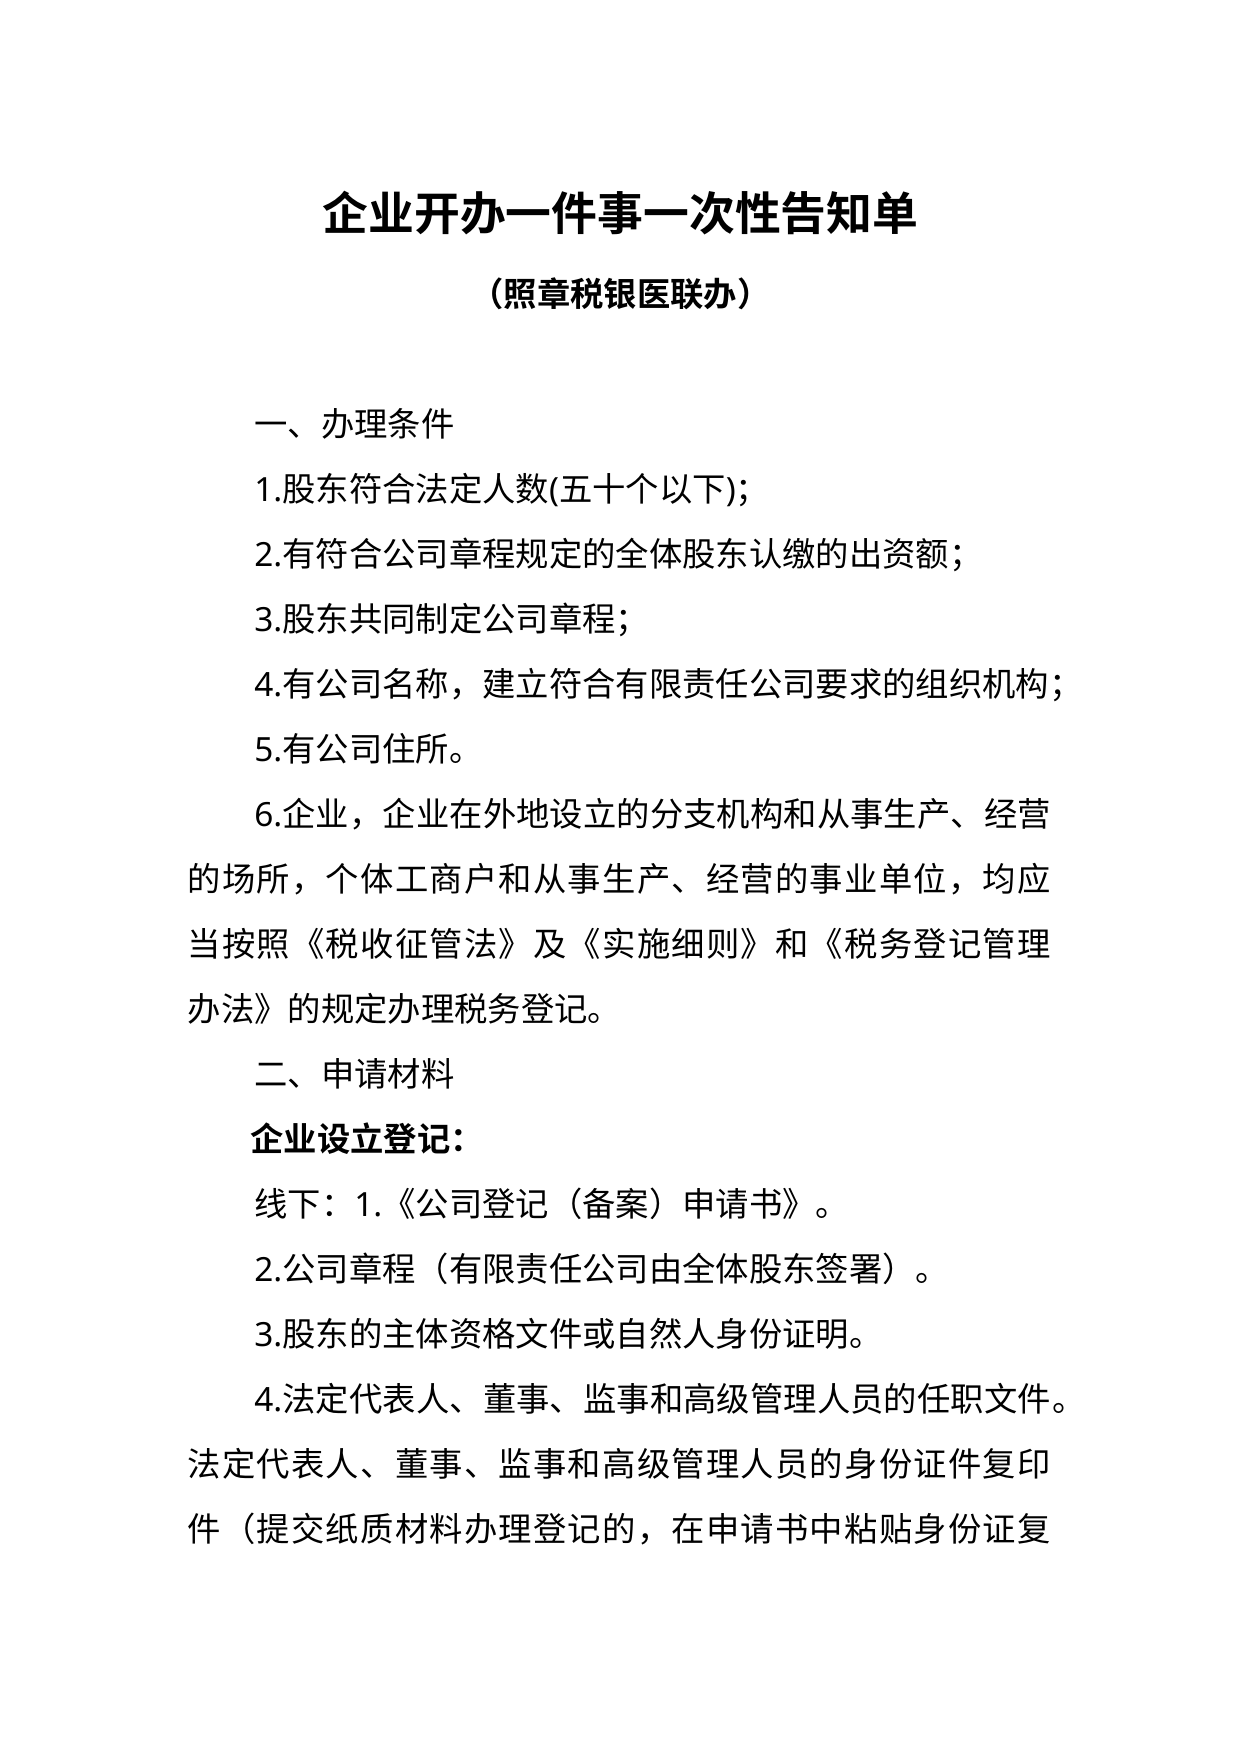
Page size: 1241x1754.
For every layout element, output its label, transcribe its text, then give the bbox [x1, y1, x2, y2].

text 4.有公司名称，建立符合有限责任公司要求的组织机构； [187, 649, 1053, 714]
text 线下：1.《公司登记（备案）申请书》。 [187, 1169, 1053, 1234]
text 2.公司章程（有限责任公司由全体股东签署）。 [187, 1234, 1053, 1299]
text （照章税银医联办） [187, 259, 1053, 324]
text 一、办理条件 [187, 389, 1053, 454]
text 3.股东共同制定公司章程； [187, 584, 1053, 649]
text 企业开办一件事一次性告知单 [187, 162, 1053, 259]
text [187, 1364, 1053, 1559]
text 二、申请材料 [187, 1039, 1053, 1104]
text 3.股东的主体资格文件或自然人身份证明。 [187, 1299, 1053, 1364]
text 1.股东符合法定人数(五十个以下)； [187, 454, 1053, 519]
text 5.有公司住所。 [187, 714, 1053, 779]
text 2.有符合公司章程规定的全体股东认缴的出资额； [187, 519, 1053, 584]
text 企业设立登记： [187, 1104, 1053, 1169]
text 6.企业，企业在外地设立的分支机构和从事生产、经营的场所，个体工商户和从事生产、经营的事业单位，均应当按照《税收征管法》及《实施细则》和《税务登记管理办法》的规定办理税务登记。 [187, 779, 1053, 1039]
